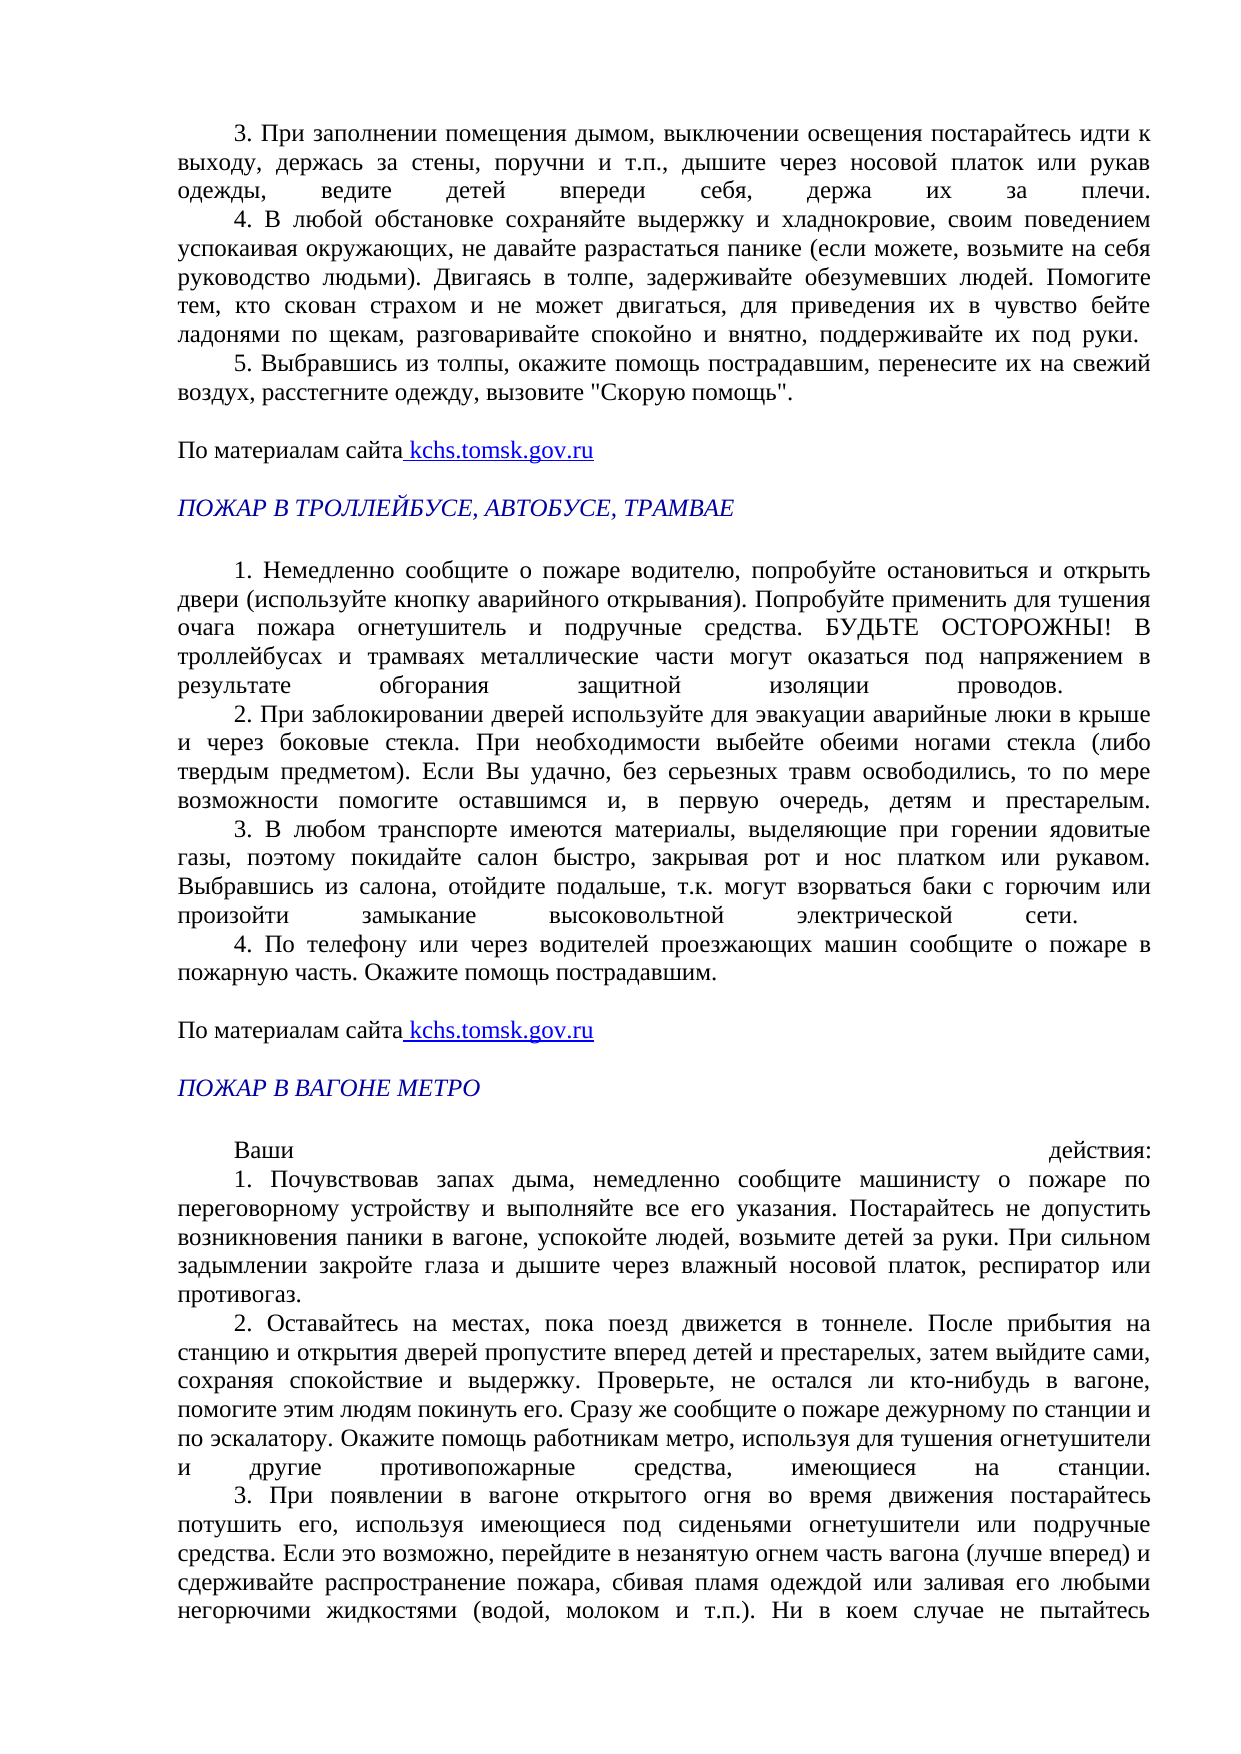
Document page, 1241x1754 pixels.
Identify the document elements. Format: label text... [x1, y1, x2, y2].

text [177, 118, 1152, 406]
text По материалам сайта kchs.tomsk.gov.ru [177, 435, 1152, 463]
text 1. Немедленно сообщите о пожаре водителю, попробуйте остановиться и открыть двери (используйте кнопку аварийного открывания). Попробуйте применить для тушения очага пожара огнетушитель и подручные средства. БУДЬТЕ ОСТОРОЖНЫ! В троллейбусах и трамваях металлические части могут оказаться под напряжением в результате обгорания защитной изоляции проводов. 2. При заблокировании дверей используйте для эвакуации аварийные люки в крыше и через боковые стекла. При необходимости выбейте обеими ногами стекла (либо твердым предметом). Если Вы удачно, без серьезных травм освободились, то по мере возможности помогите оставшимся и, в первую очередь, детям и престарелым. 3. В любом транспорте имеются материалы, выделяющие при горении ядовитые газы, поэтому покидайте салон быстро, закрывая рот и нос платком или рукавом. Выбравшись из салона, отойдите подальше, т.к. могут взорваться баки с горючим или произойти замыкание высоковольтной электрической сети. 4. По телефону или через водителей проезжающих машин сообщите о пожаре в пожарную часть. Окажите помощь пострадавшим. [177, 555, 1152, 986]
subtitle ПОЖАР В ВАГОНЕ МЕТРО [177, 1073, 1152, 1102]
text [177, 1135, 1152, 1624]
subtitle ПОЖАР В ТРОЛЛЕЙБУСЕ, АВТОБУСЕ, ТРАМВАЕ [177, 493, 1152, 521]
text По материалам сайта kchs.tomsk.gov.ru [177, 1015, 1152, 1044]
